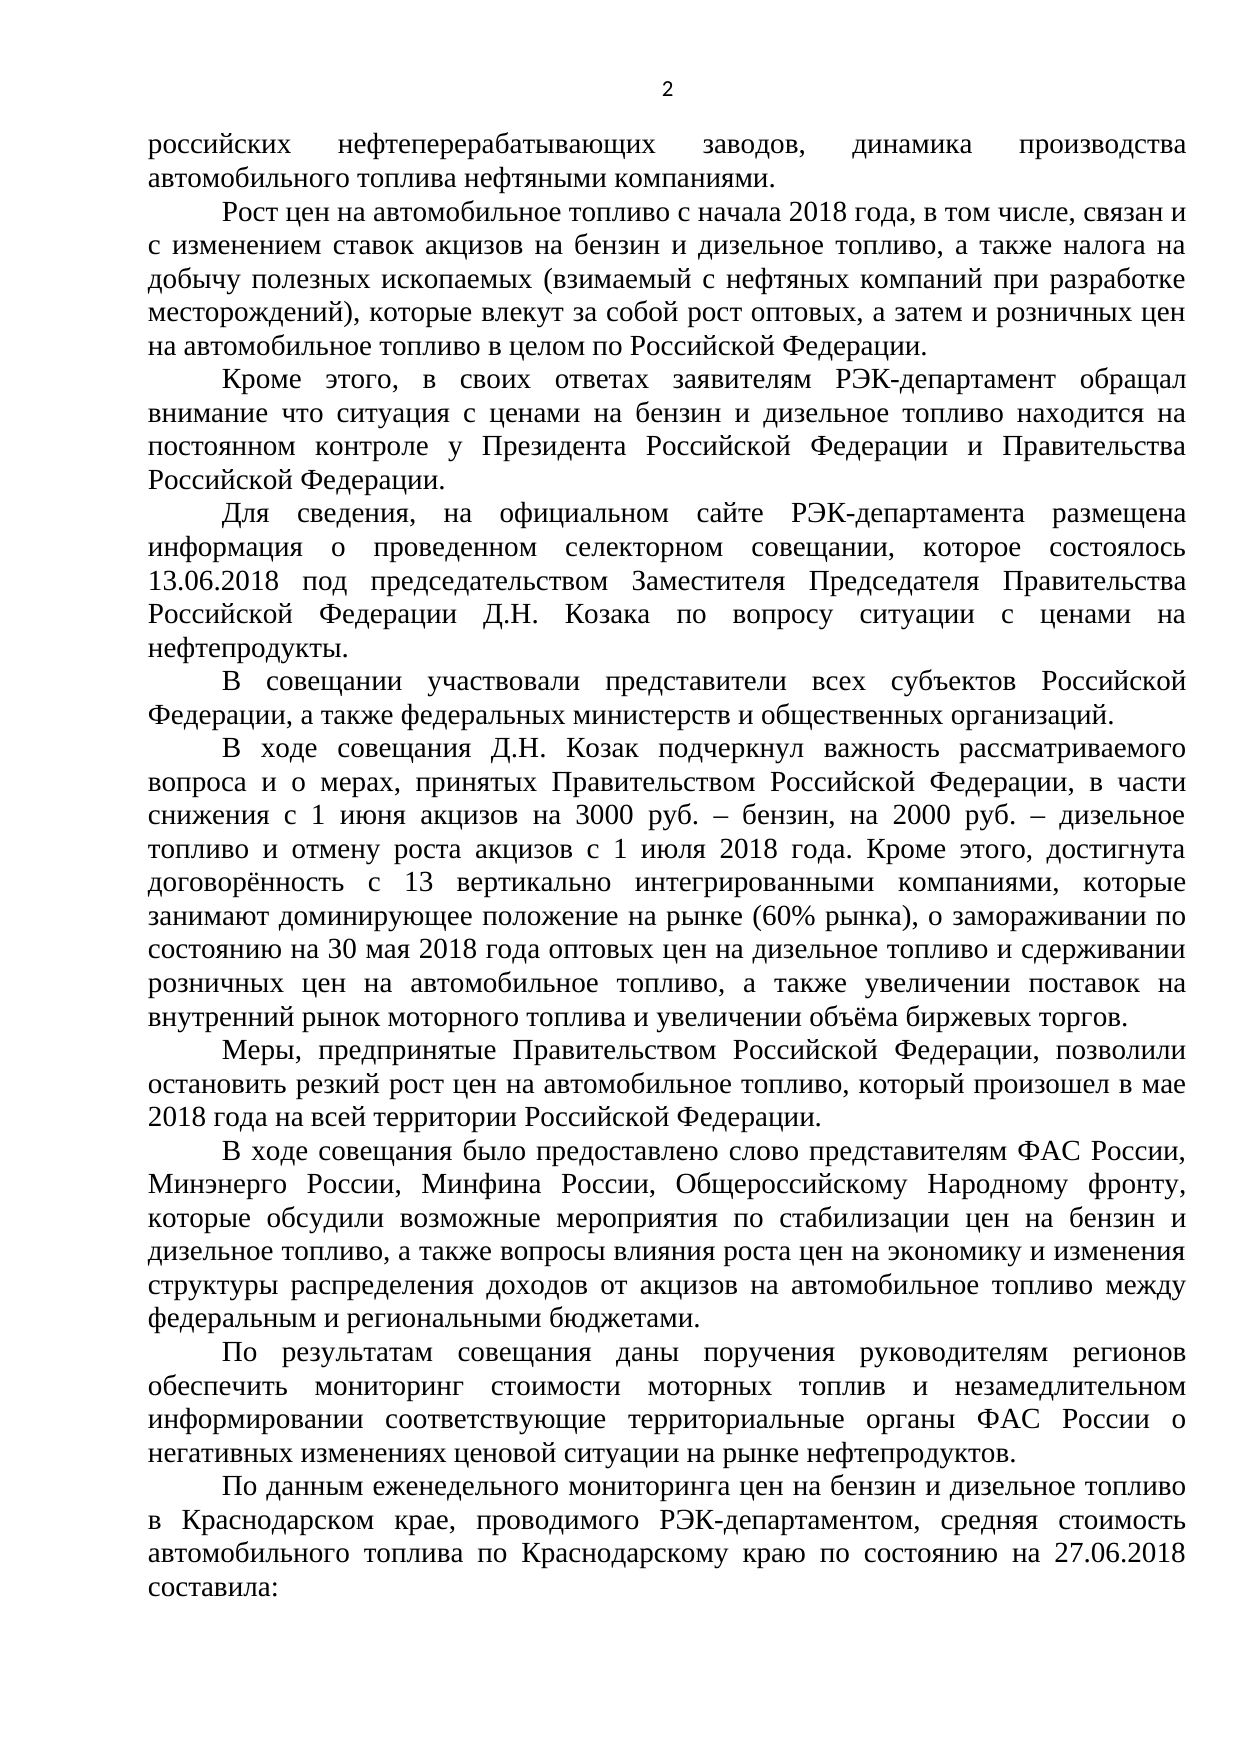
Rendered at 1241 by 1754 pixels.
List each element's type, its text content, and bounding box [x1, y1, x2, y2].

text В ходе совещания Д.Н. Козак подчеркнул важность рассматриваемого вопроса и о мерах, принятых Правительством Российской Федерации, в части снижения с 1 июня акцизов на 3000 руб. – бензин, на 2000 руб. – дизельное топливо и отмену роста акцизов с 1 июля 2018 года. Кроме этого, достигнута договорённость с 13 вертикально интегрированными компаниями, которые занимают доминирующее положение на рынке (60% рынка), о замораживании по состоянию на 30 мая 2018 года оптовых цен на дизельное топливо и сдерживании розничных цен на автомобильное топливо, а также увеличении поставок на внутренний рынок моторного топлива и увеличении объёма биржевых торгов. [148, 730, 1187, 1032]
text По данным еженедельного мониторинга цен на бензин и дизельное топливо в Краснодарском крае, проводимого РЭК-департаментом, средняя стоимость автомобильного топлива по Краснодарскому краю по состоянию на 27.06.2018 составила: [148, 1468, 1187, 1602]
text Рост цен на автомобильное топливо с начала 2018 года, в том числе, связан и с изменением ставок акцизов на бензин и дизельное топливо, а также налога на добычу полезных ископаемых (взимаемый с нефтяных компаний при разработке месторождений), которые влекут за собой рост оптовых, а затем и розничных цен на автомобильное топливо в целом по Российской Федерации. [148, 194, 1187, 361]
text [148, 127, 1187, 194]
text В совещании участвовали представители всех субъектов Российской Федерации, а также федеральных министерств и общественных организаций. [148, 663, 1187, 730]
text Кроме этого, в своих ответах заявителям РЭК-департамент обращал внимание что ситуация с ценами на бензин и дизельное топливо находится на постоянном контроле у Президента Российской Федерации и Правительства Российской Федерации. [148, 361, 1187, 496]
text Меры, предпринятые Правительством Российской Федерации, позволили остановить резкий рост цен на автомобильное топливо, который произошел в мае 2018 года на всей территории Российской Федерации. [148, 1032, 1187, 1133]
text По результатам совещания даны поручения руководителям регионов обеспечить мониторинг стоимости моторных топлив и незамедлительном информировании соответствующие территориальные органы ФАС России о негативных изменениях ценовой ситуации на рынке нефтепродуктов. [148, 1334, 1187, 1468]
text Для сведения, на официальном сайте РЭК-департамента размещена информация о проведенном селекторном совещании, которое состоялось 13.06.2018 под председательством Заместителя Председателя Правительства Российской Федерации Д.Н. Козака по вопросу ситуации с ценами на нефтепродукты. [148, 496, 1187, 663]
text В ходе совещания было предоставлено слово представителям ФАС России, Минэнерго России, Минфина России, Общероссийскому Народному фронту, которые обсудили возможные мероприятия по стабилизации цен на бензин и дизельное топливо, а также вопросы влияния роста цен на экономику и изменения структуры распределения доходов от акцизов на автомобильное топливо между федеральным и региональными бюджетами. [148, 1133, 1187, 1334]
